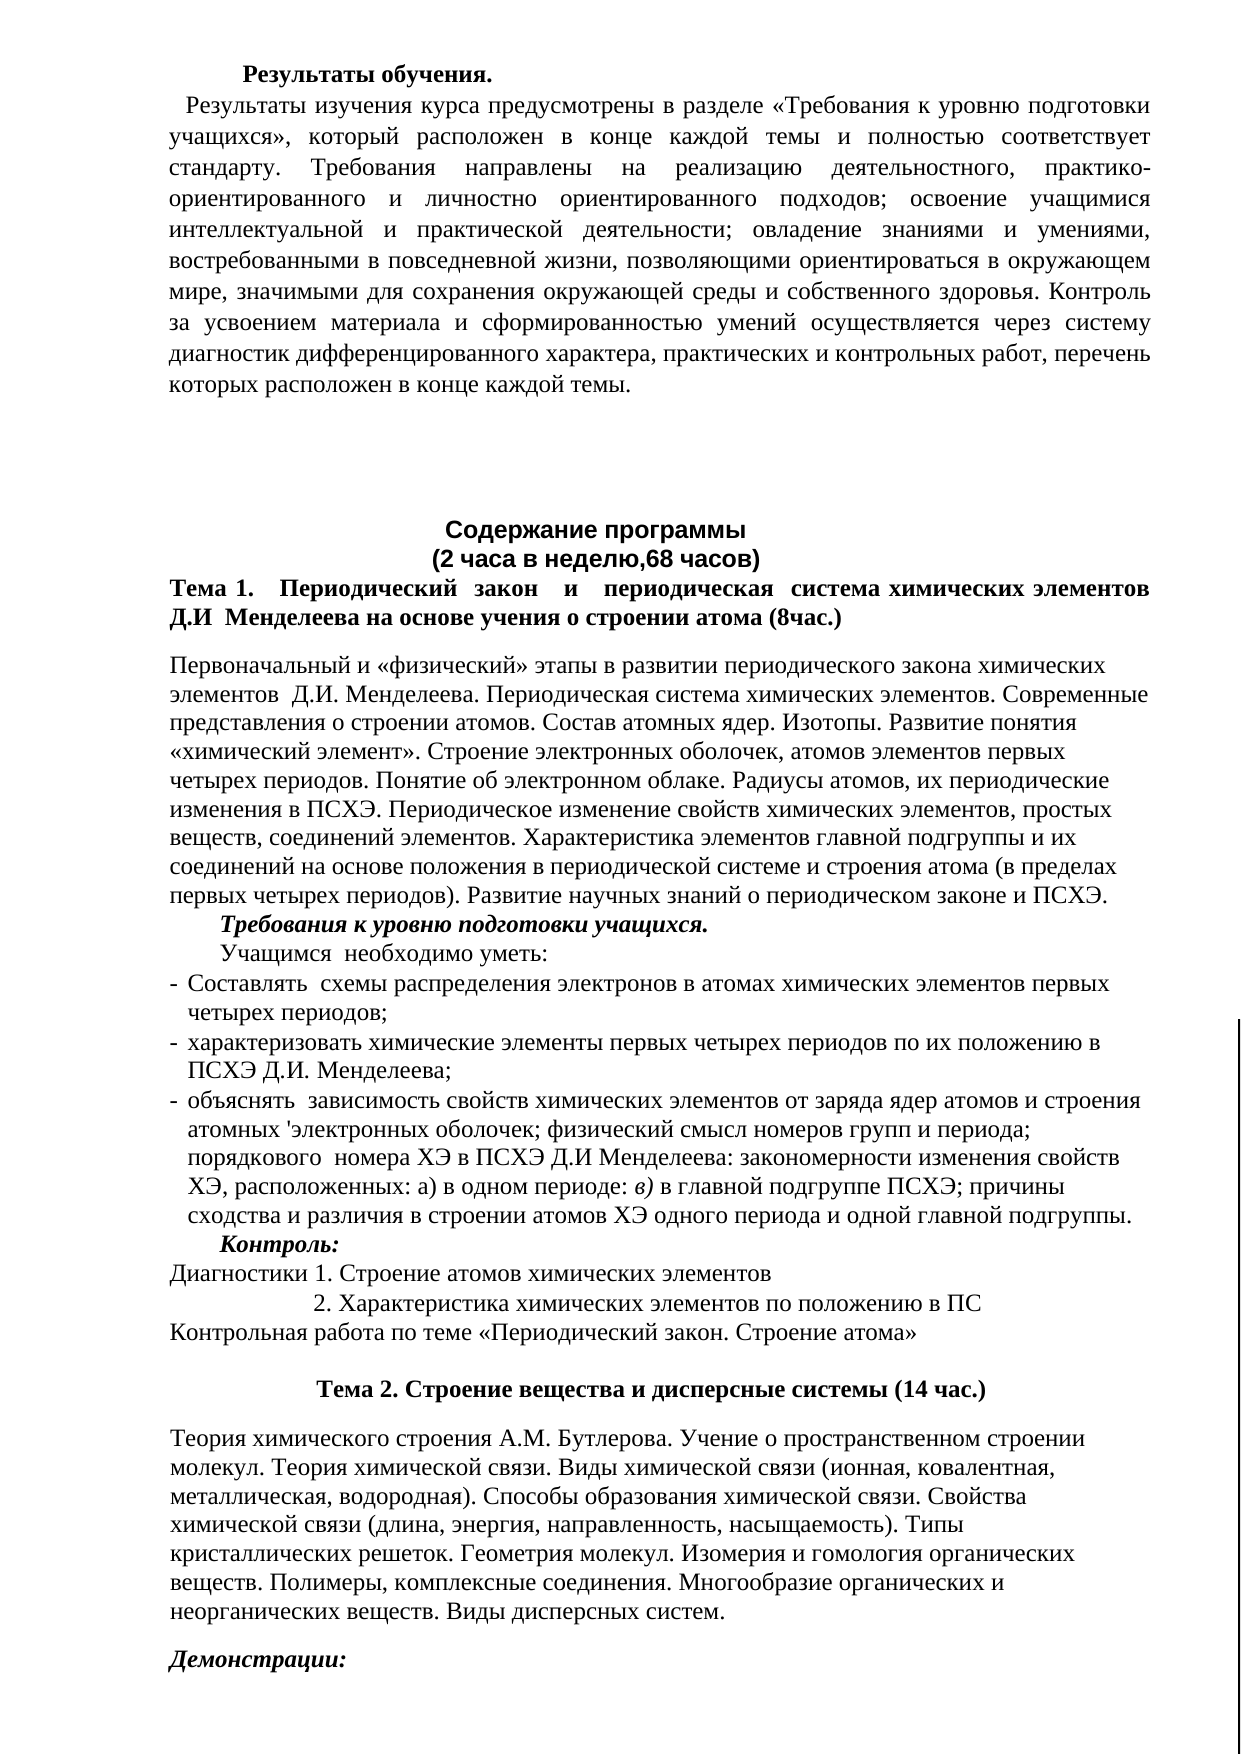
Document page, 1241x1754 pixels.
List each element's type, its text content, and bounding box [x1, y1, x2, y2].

text Тема 2. Строение вещества и дисперсные системы (14 час.) [316, 1374, 1152, 1403]
list объяснять зависимость свойств химических элементов от заряда ядер атомов и строения атомных 'электронных оболочек; физический смысл номеров групп и периода; порядкового номера ХЭ в ПСХЭ Д.И Менделеева: закономерности изменения свойств ХЭ, расположенных: а) в одном периоде: в) в главной подгруппе ПСХЭ; причины сходства и различия в строении атомов ХЭ одного периода и одной главной подгруппы. [169, 1085, 1148, 1229]
text Диагностики 1. Строение атомов химических элементов [169, 1258, 1148, 1287]
text Результаты обучения. [169, 59, 1152, 88]
text Требования к уровню подготовки учащихся. [219, 909, 863, 938]
text 2. Характеристика химических элементов по положению в ПС [169, 1288, 1148, 1316]
text Контроль: [169, 1229, 1148, 1258]
list характеризовать химические элементы первых четырех периодов по их положению в ПСХЭ Д.И. Менделеева; [169, 1027, 1149, 1084]
text Демонстрации: [170, 1644, 1152, 1673]
text Теория химического строения A.M. Бутлерова. Учение о пространственном строении молекул. Теория химической связи. Виды химической связи (ионная, ковалентная, металлическая, водородная). Способы образования химической связи. Свойства химической связи (длина, энергия, направленность, насыщаемость). Типы кристаллических решеток. Геометрия молекул. Изомерия и гомология органических веществ. Полимеры, комплексные соединения. Многообразие органических и неорганических веществ. Виды дисперсных систем. [170, 1423, 1152, 1624]
text Учащимся необходимо уметь: [219, 938, 863, 967]
text Содержание программы [169, 516, 1152, 544]
text Результаты изучения курса предусмотрены в разделе «Требования к уровню подготовки учащихся», который расположен в конце каждой темы и полностью соответствует стандарту. Требования направлены на реализацию деятельностного, практико-ориентированного и личностно ориентированного подходов; освоение учащимися интеллектуальной и практической деятельности; овладение знаниями и умениями, востребованными в повседневной жизни, позволяющими ориентироваться в окружающем мире, значимыми для сохранения окружающей среды и собственного здоровья. Контроль за усвоением материала и сформированностью умений осуществляется через систему диагностик дифференцированного характера, практических и контрольных работ, перечень которых расположен в конце каждой темы. [169, 90, 1152, 398]
list Составлять схемы распределения электронов в атомах химических элементов первых четырех периодов; [169, 968, 1151, 1026]
text Контрольная работа по теме «Периодический закон. Строение атома» [169, 1317, 1148, 1346]
text Тема 1. Периодический закон и периодическая система химических элементов Д.И Менделеева на основе учения о строении атома (8час.) [169, 573, 1152, 631]
text Первоначальный и «физический» этапы в развитии периодического закона химических элементов Д.И. Менделеева. Периодическая система химических элементов. Современные представления о строении атомов. Состав атомных ядер. Изотопы. Развитие понятия «химический элемент». Строение электронных оболочек, атомов элементов первых четырех периодов. Понятие об электронном облаке. Радиусы атомов, их периодические изменения в ПСХЭ. Периодическое изменение свойств химических элементов, простых веществ, соединений элементов. Характеристика элементов главной подгруппы и их соединений на основе положения в периодической системе и строения атома (в пределах первых четырех периодов). Развитие научных знаний о периодическом законе и ПСХЭ. [169, 650, 1152, 909]
text (2 часа в неделю,68 часов) [169, 544, 1152, 573]
